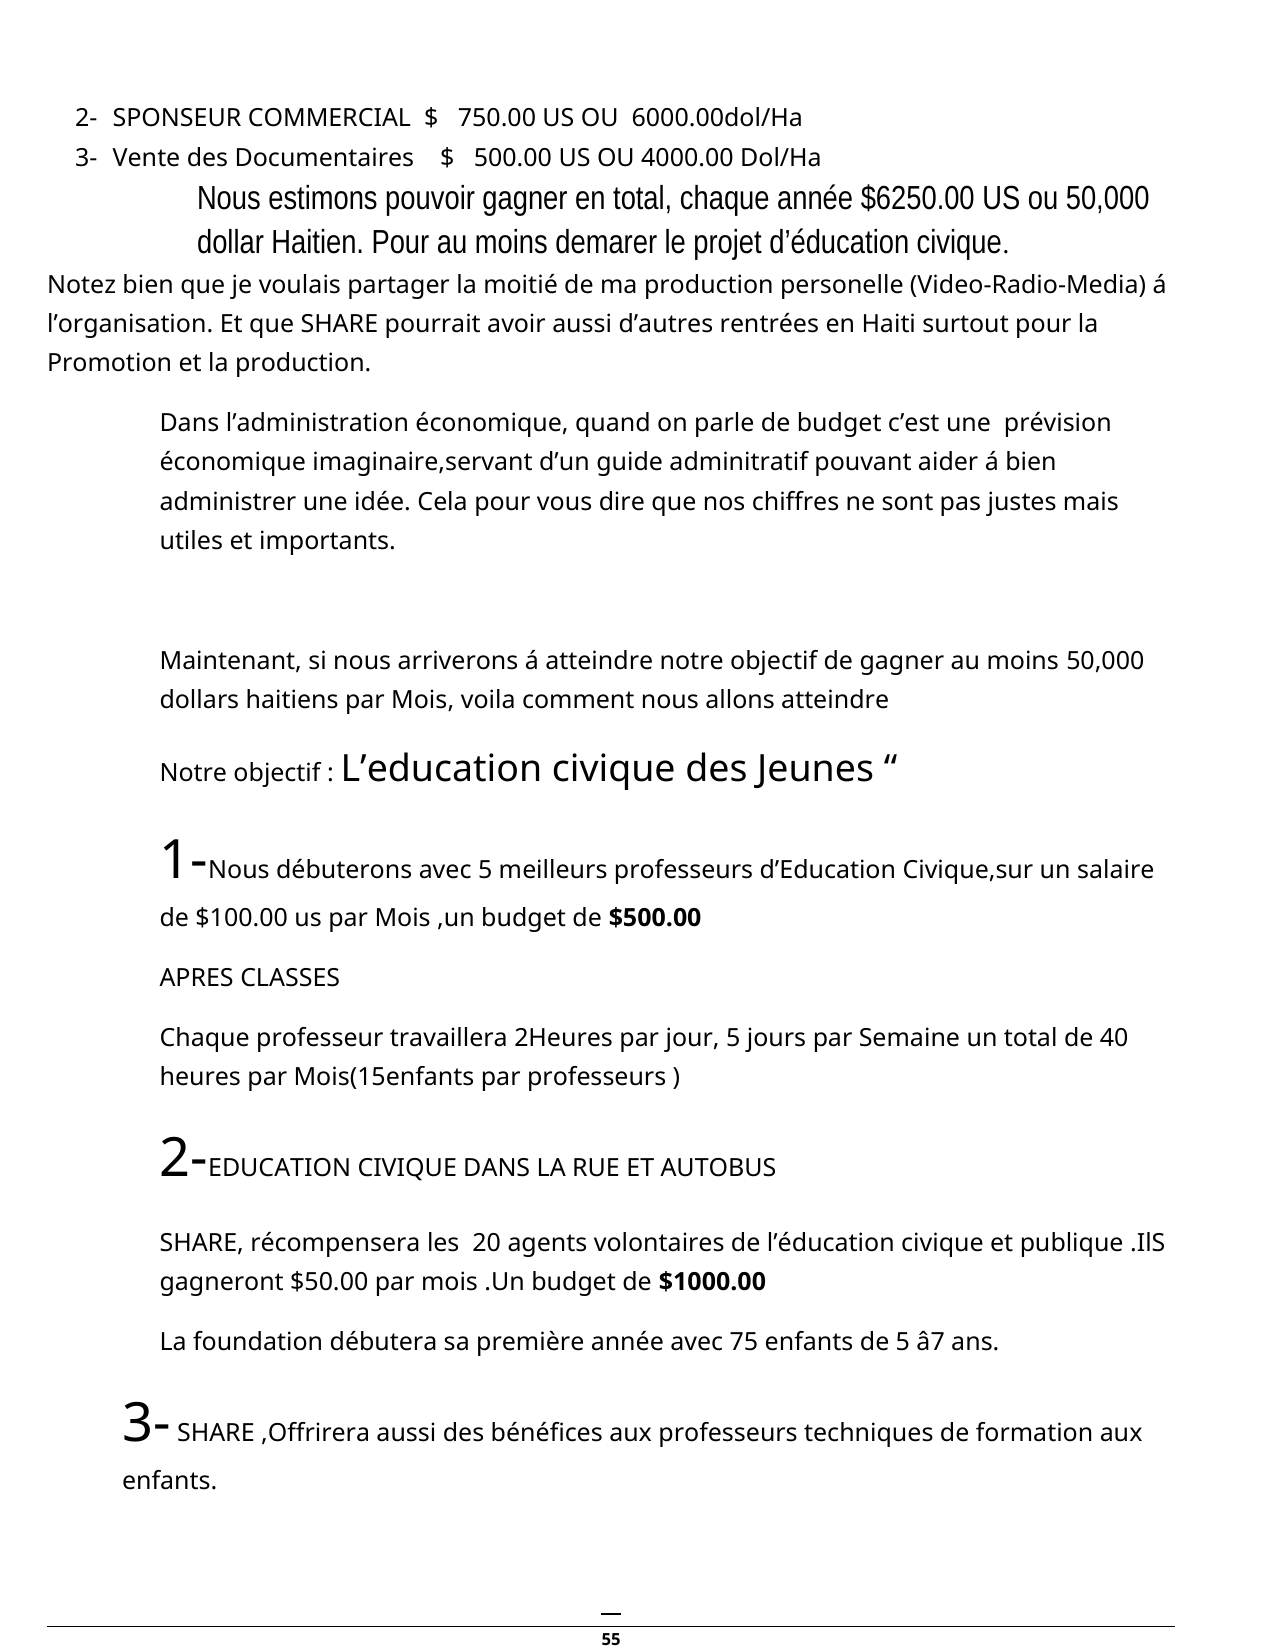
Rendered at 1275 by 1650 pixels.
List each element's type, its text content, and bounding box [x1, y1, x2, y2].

text La foundation débutera sa première année avec 75 enfants de 5 â7 ans. [159, 1324, 1175, 1358]
list Vente des Documentaires $ 500.00 US OU 4000.00 Dol/Ha [75, 139, 1175, 173]
text 3- SHARE ,Offrirera aussi des bénéfices aux professeurs techniques de formation aux enfants. [122, 1384, 1175, 1497]
list SPONSEUR COMMERCIAL $ 750.00 US OU 6000.00dol/Ha [75, 100, 1175, 134]
text 2-EDUCATION CIVIQUE DANS LA RUE ET AUTOBUS [159, 1119, 1175, 1193]
text Nous estimons pouvoir gagner en total, chaque année $6250.00 US ou 50,000 dollar Haitien. Pour au moins demarer le projet d’éducation civique. [197, 178, 1175, 261]
text Dans l’administration économique, quand on parle de budget c’est une prévision économique imaginaire,servant d’un guide adminitratif pouvant aider á bien administrer une idée. Cela pour vous dire que nos chiffres ne sont pas justes mais utiles et importants. [159, 405, 1175, 556]
text Notre objectif : L’education civique des Jeunes “ [159, 741, 1175, 792]
text Chaque professeur travaillera 2Heures par jour, 5 jours par Semaine un total de 40 heures par Mois(15enfants par professeurs ) [159, 1020, 1175, 1093]
text Maintenant, si nous arriverons á atteindre notre objectif de gagner au moins 50,000 dollars haitiens par Mois, voila comment nous allons atteindre [159, 642, 1175, 716]
text APRES CLASSES [159, 960, 1175, 994]
text SHARE, récompensera les 20 agents volontaires de l’éducation civique et publique .IlS gagneront $50.00 par mois .Un budget de $1000.00 [159, 1224, 1175, 1298]
text Notez bien que je voulais partager la moitié de ma production personelle (Video-Radio-Media) á l’organisation. Et que SHARE pourrait avoir aussi d’autres rentrées en Haiti surtout pour la Promotion et la production. [47, 266, 1175, 379]
text 1-Nous débuterons avec 5 meilleurs professeurs d’Education Civique,sur un salaire de $100.00 us par Mois ,un budget de $500.00 [159, 821, 1175, 934]
